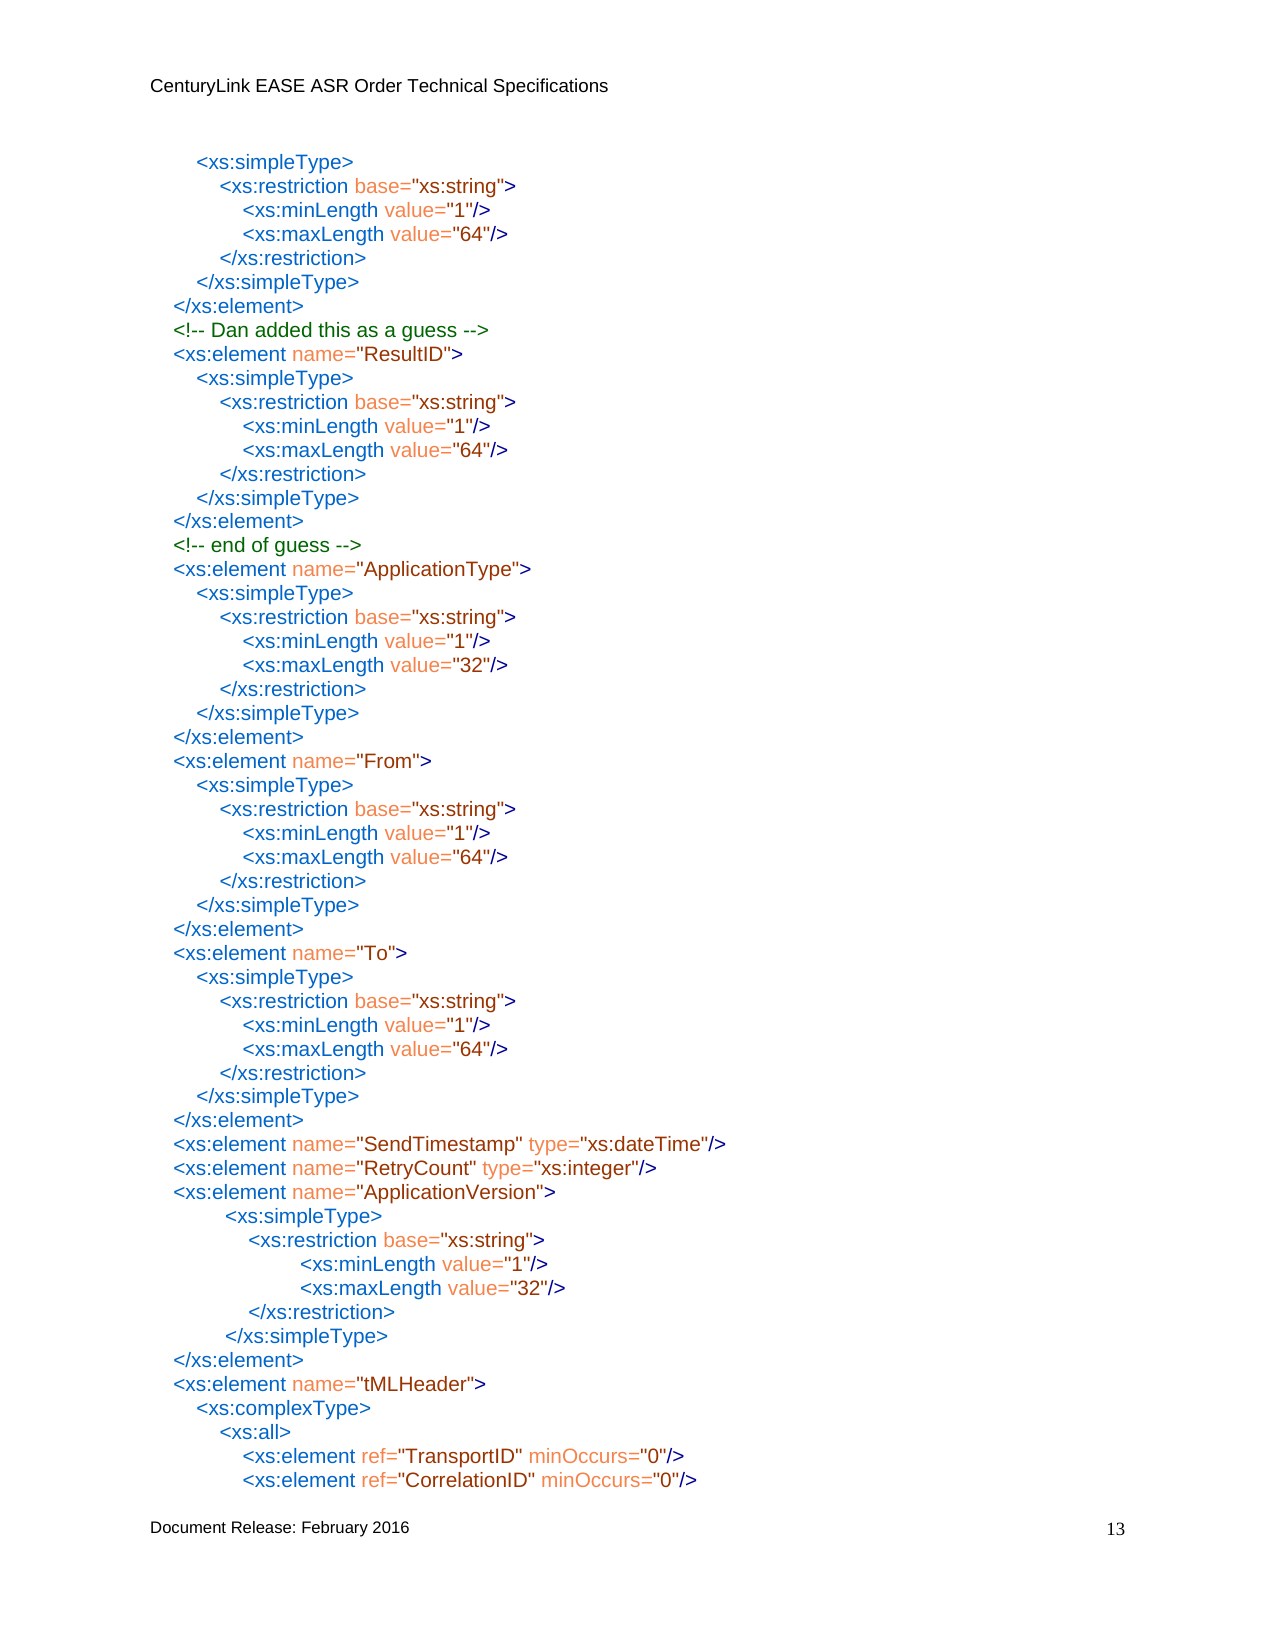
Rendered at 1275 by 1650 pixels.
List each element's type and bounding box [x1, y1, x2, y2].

text [150, 150, 1125, 1492]
